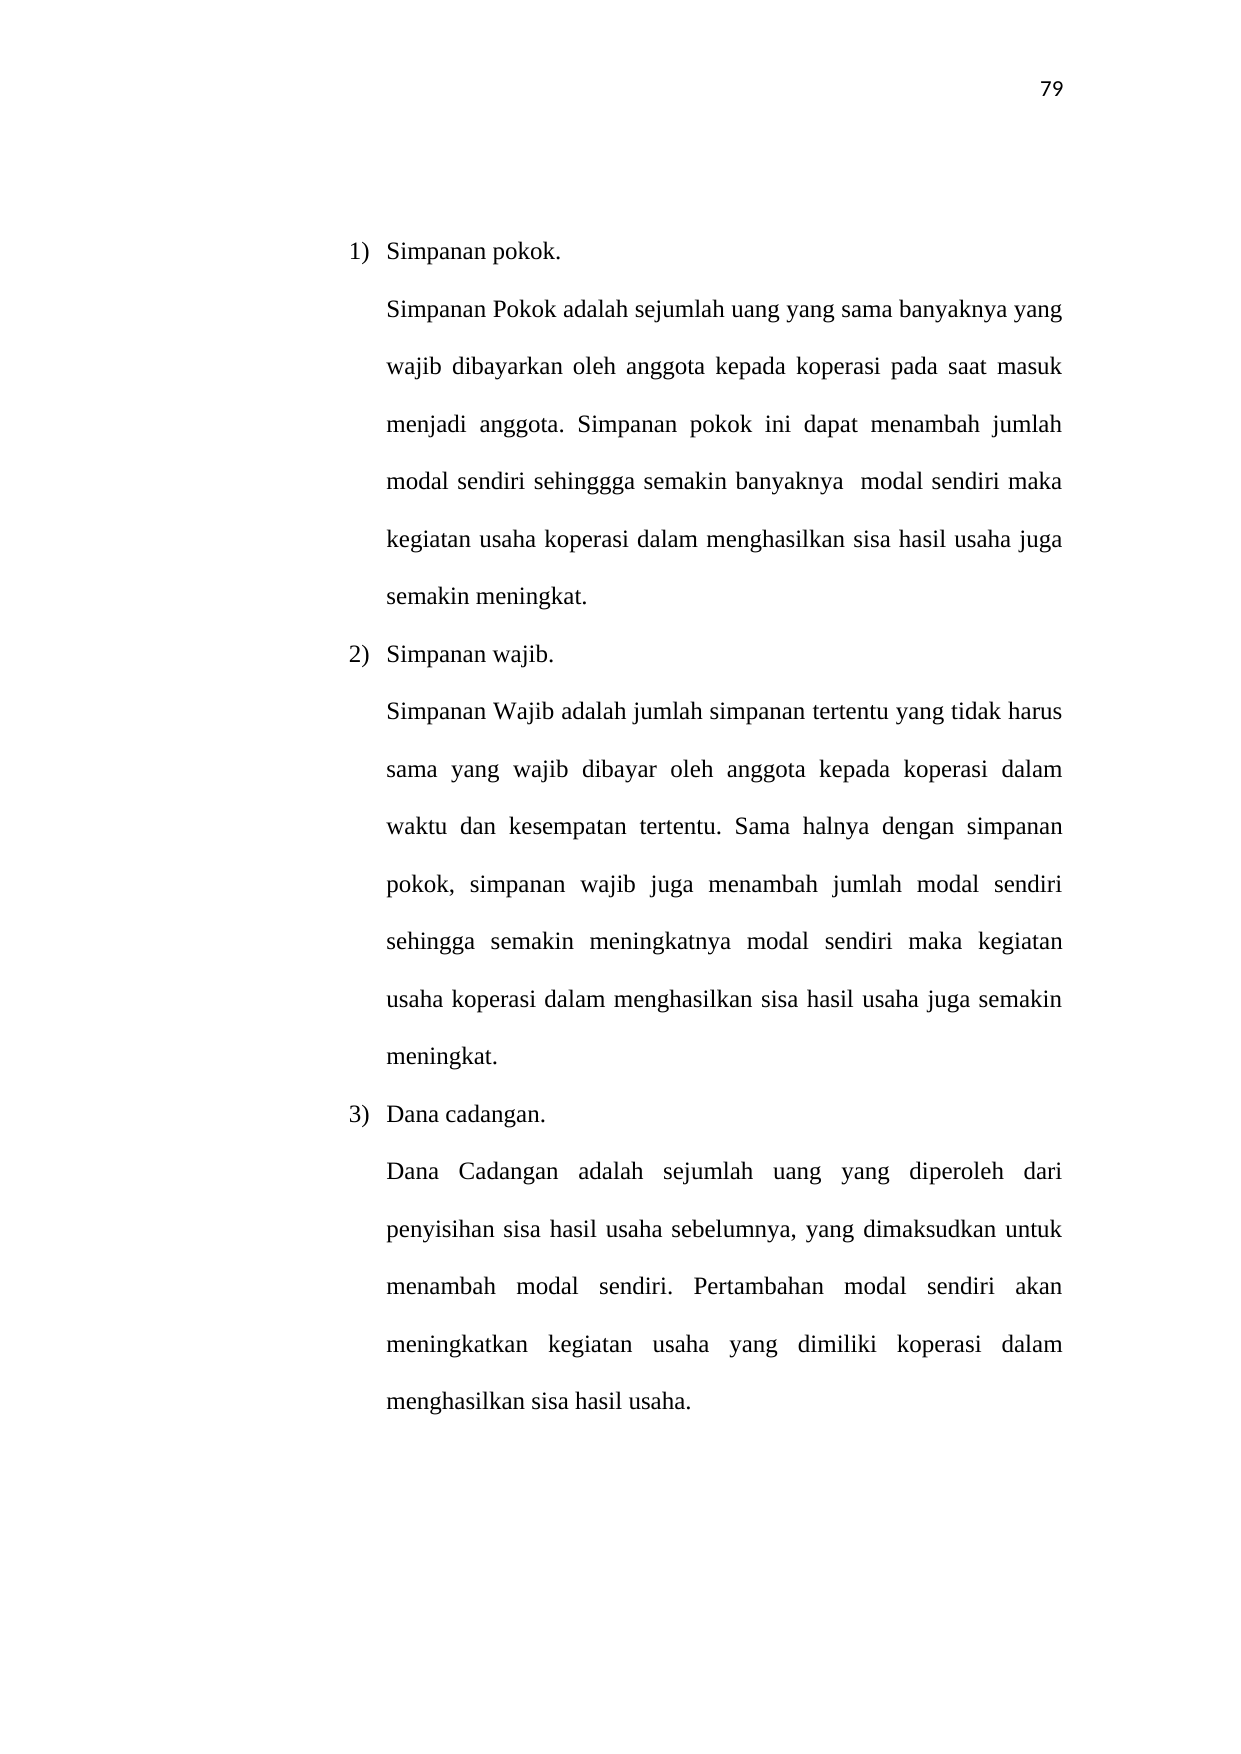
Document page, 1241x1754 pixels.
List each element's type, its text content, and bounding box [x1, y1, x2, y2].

list Simpanan pokok. [349, 236, 1063, 265]
list Simpanan Wajib adalah jumlah simpanan tertentu yang tidak harus sama yang wajib dibayar oleh anggota kepada koperasi dalam waktu dan kesempatan tertentu. Sama halnya dengan simpanan pokok, simpanan wajib juga menambah jumlah modal sendiri sehingga semakin meningkatnya modal sendiri maka kegiatan usaha koperasi dalam menghasilkan sisa hasil usaha juga semakin meningkat. [386, 696, 1063, 1070]
list Simpanan wajib. [349, 639, 1063, 667]
list Simpanan Pokok adalah sejumlah uang yang sama banyaknya yang wajib dibayarkan oleh anggota kepada koperasi pada saat masuk menjadi anggota. Simpanan pokok ini dapat menambah jumlah modal sendiri sehinggga semakin banyaknya modal sendiri maka kegiatan usaha koperasi dalam menghasilkan sisa hasil usaha juga semakin meningkat. [386, 294, 1063, 610]
list Dana cadangan. [349, 1099, 1063, 1127]
list Dana Cadangan adalah sejumlah uang yang diperoleh dari penyisihan sisa hasil usaha sebelumnya, yang dimaksudkan untuk menambah modal sendiri. Pertambahan modal sendiri akan meningkatkan kegiatan usaha yang dimiliki koperasi dalam menghasilkan sisa hasil usaha. [386, 1156, 1063, 1415]
